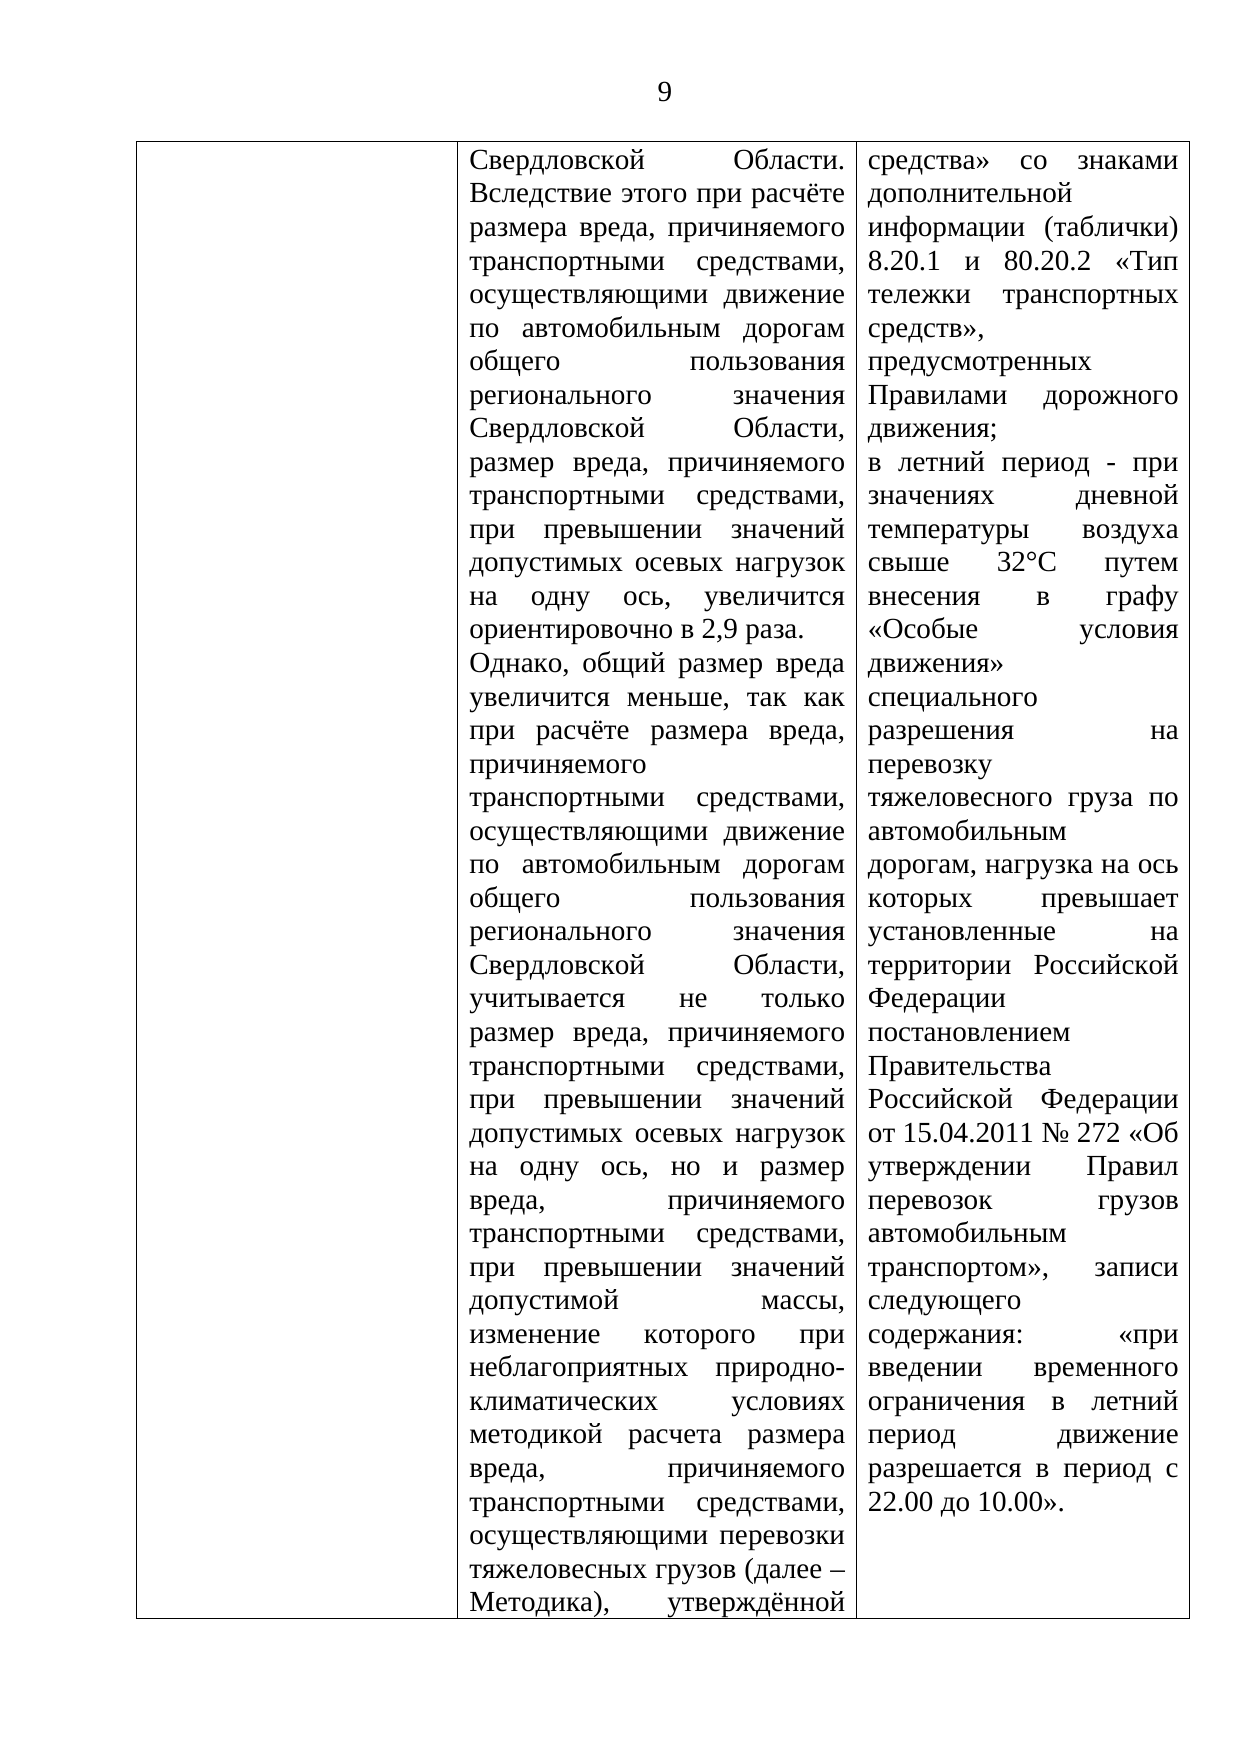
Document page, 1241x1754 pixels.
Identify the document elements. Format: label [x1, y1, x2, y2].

table_cell [137, 142, 457, 1618]
table_cell [458, 142, 856, 1618]
table_cell [857, 142, 1189, 1618]
